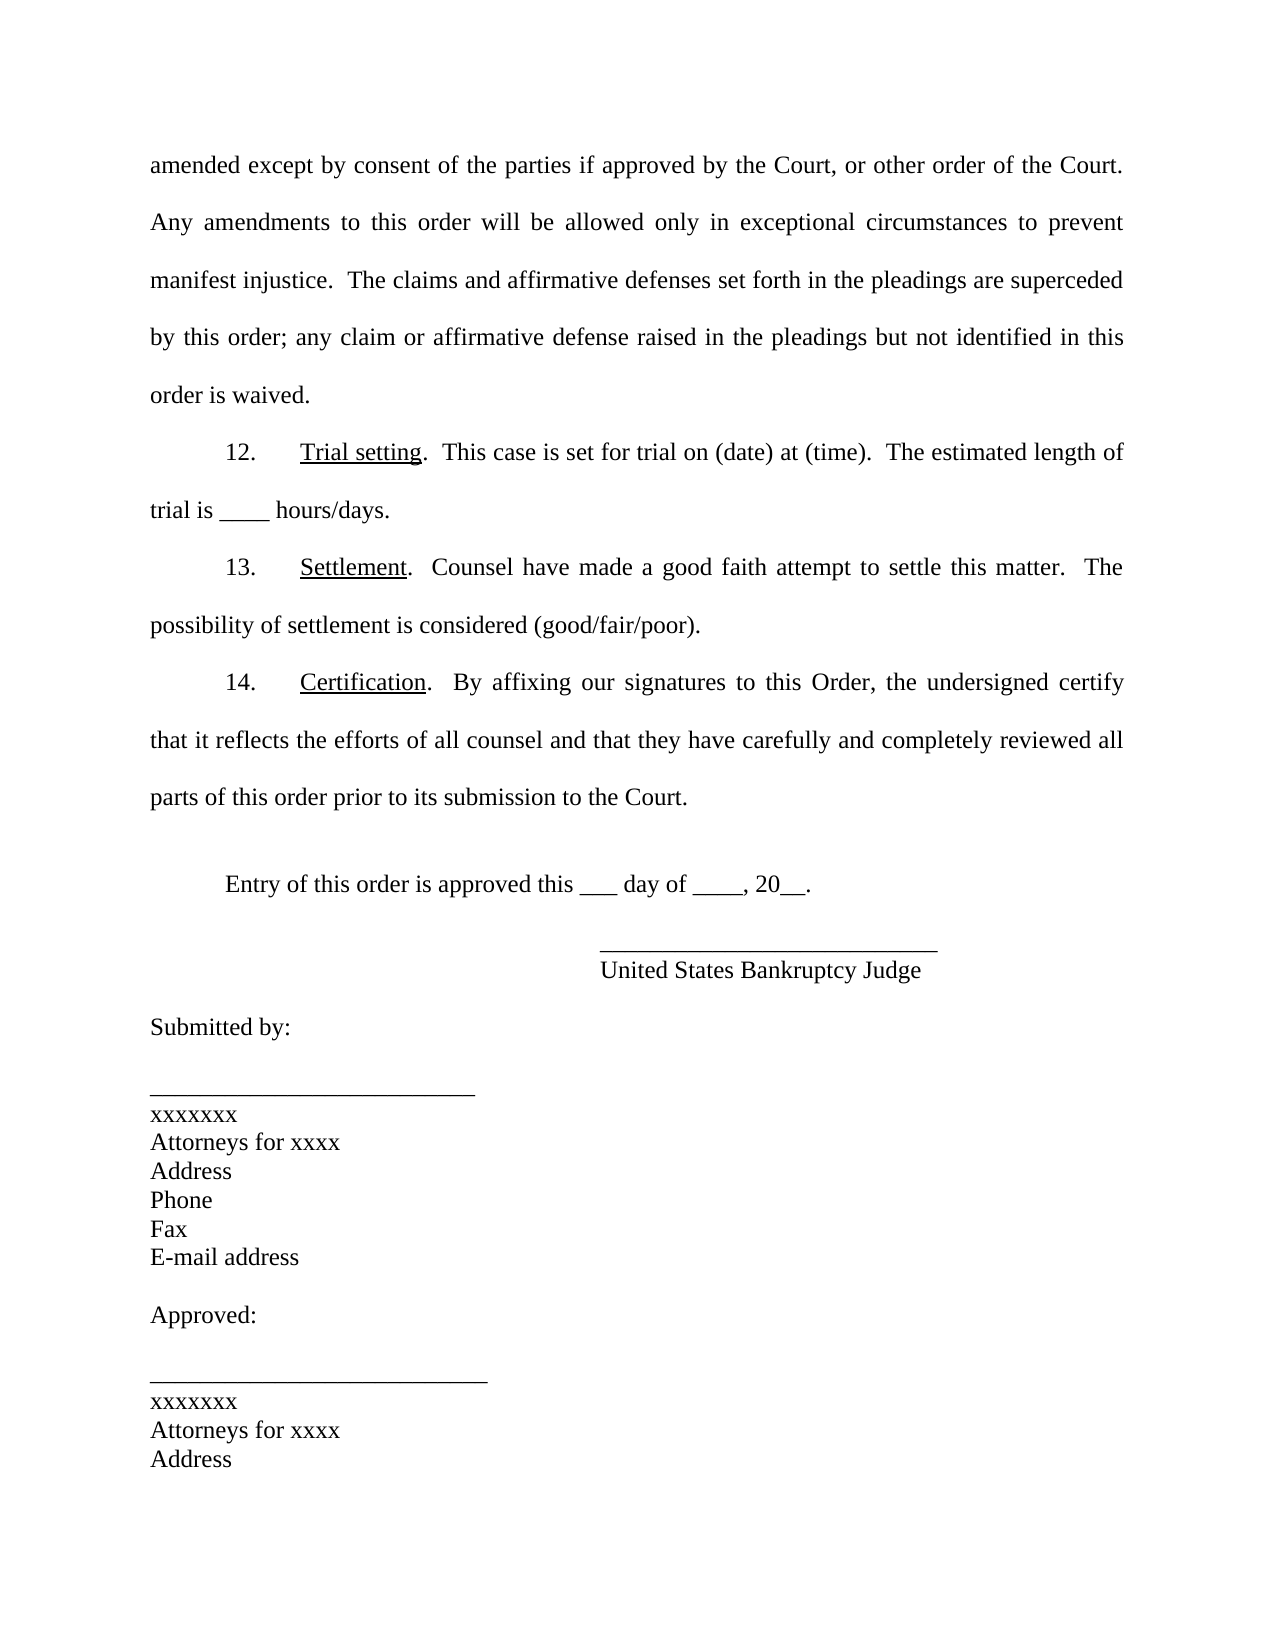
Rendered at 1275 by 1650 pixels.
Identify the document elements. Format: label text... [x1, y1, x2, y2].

text Entry of this order is approved this ___ day of ____, 20__. [150, 869, 1125, 897]
text Submitted by: [150, 1012, 1125, 1041]
list 12. Trial setting. This case is set for trial on (date) at (time). The estimated length of trial is ____ hours/days. [150, 437, 1125, 524]
text Address [150, 1444, 1125, 1472]
list 13. Settlement. Counsel have made a good faith attempt to settle this matter. The possibility of settlement is considered (good/fair/poor). [150, 552, 1125, 639]
text xxxxxxx [150, 1386, 1125, 1415]
text Approved: [150, 1300, 1125, 1329]
text Attorneys for xxxx [150, 1415, 1125, 1444]
list 14. Certification. By affixing our signatures to this Order, the undersigned certify that it reflects the efforts of all counsel and that they have carefully and completely reviewed all parts of this order prior to its submission to the Court. [150, 667, 1125, 811]
text ___________________________ [600, 926, 1125, 955]
text United States Bankruptcy Judge [600, 955, 1125, 984]
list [150, 150, 1125, 409]
text ___________________________ [150, 1357, 1125, 1386]
text Fax [150, 1214, 1125, 1242]
text __________________________ [150, 1070, 1125, 1099]
text Attorneys for xxxx [150, 1127, 1125, 1156]
text E-mail address [150, 1242, 1125, 1271]
text Phone [150, 1185, 1125, 1214]
text xxxxxxx [150, 1099, 1125, 1127]
text Address [150, 1156, 1125, 1185]
